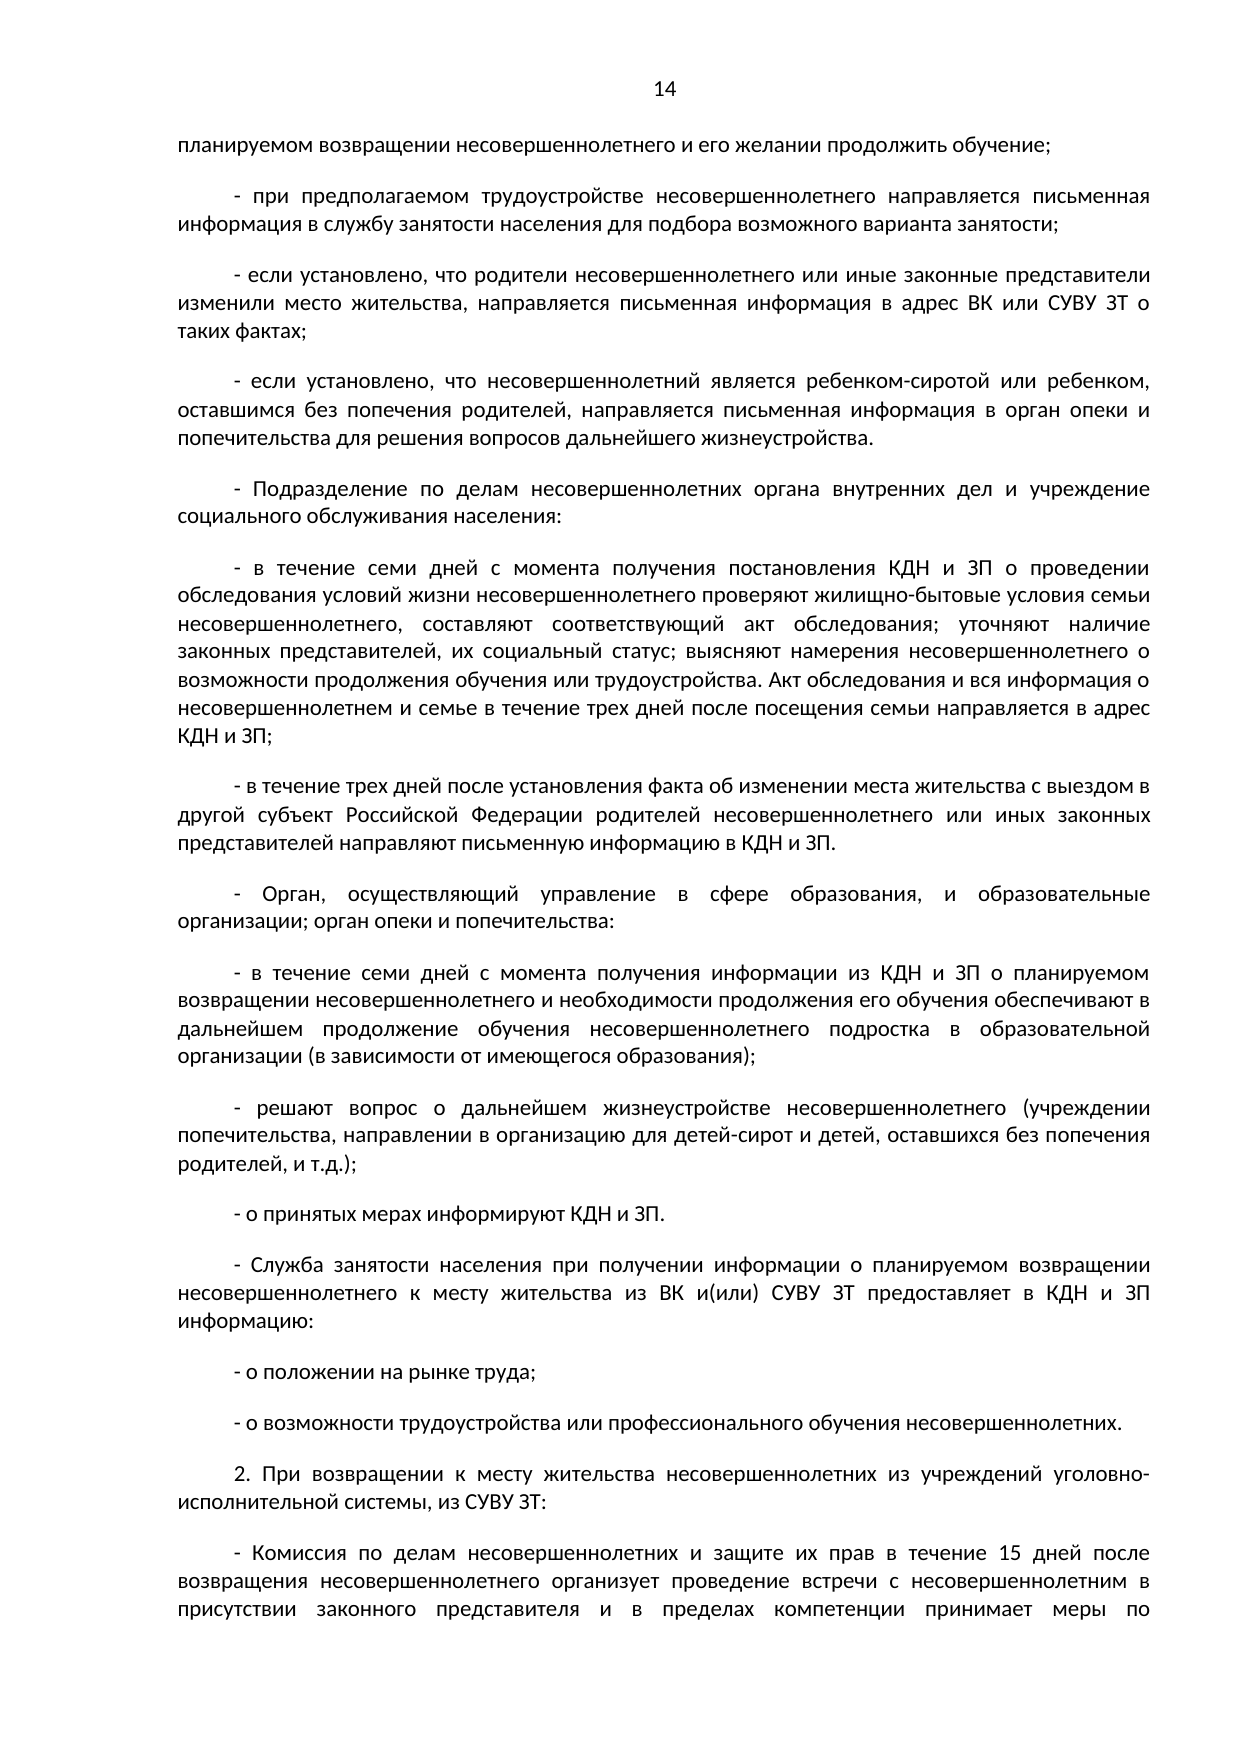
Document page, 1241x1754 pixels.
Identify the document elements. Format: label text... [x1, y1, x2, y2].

text - в течение семи дней с момента получения информации из КДН и ЗП о планируемом возвращении несовершеннолетнего и необходимости продолжения его обучения обеспечивают в дальнейшем продолжение обучения несовершеннолетнего подростка в образовательной организации (в зависимости от имеющегося образования); [177, 958, 1152, 1070]
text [177, 1538, 1152, 1622]
text - если установлено, что несовершеннолетний является ребенком-сиротой или ребенком, оставшимся без попечения родителей, направляется письменная информация в орган опеки и попечительства для решения вопросов дальнейшего жизнеустройства. [177, 367, 1152, 451]
text 2. При возвращении к месту жительства несовершеннолетних из учреждений уголовно-исполнительной системы, из СУВУ ЗТ: [177, 1459, 1152, 1515]
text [177, 130, 1152, 158]
text - Орган, осуществляющий управление в сфере образования, и образовательные организации; орган опеки и попечительства: [177, 879, 1152, 935]
text - если установлено, что родители несовершеннолетнего или иные законные представители изменили место жительства, направляется письменная информация в адрес ВК или СУВУ ЗТ о таких фактах; [177, 260, 1152, 344]
text - при предполагаемом трудоустройстве несовершеннолетнего направляется письменная информация в службу занятости населения для подбора возможного варианта занятости; [177, 181, 1152, 237]
text - о принятых мерах информируют КДН и ЗП. [177, 1199, 1152, 1228]
text - Служба занятости населения при получении информации о планируемом возвращении несовершеннолетнего к месту жительства из ВК и(или) СУВУ ЗТ предоставляет в КДН и ЗП информацию: [177, 1251, 1152, 1334]
text - Подразделение по делам несовершеннолетних органа внутренних дел и учреждение социального обслуживания населения: [177, 474, 1152, 530]
text - в течение трех дней после установления факта об изменении места жительства с выездом в другой субъект Российской Федерации родителей несовершеннолетнего или иных законных представителей направляют письменную информацию в КДН и ЗП. [177, 772, 1152, 856]
text - в течение семи дней с момента получения постановления КДН и ЗП о проведении обследования условий жизни несовершеннолетнего проверяют жилищно-бытовые условия семьи несовершеннолетнего, составляют соответствующий акт обследования; уточняют наличие законных представителей, их социальный статус; выясняют намерения несовершеннолетнего о возможности продолжения обучения или трудоустройства. Акт обследования и вся информация о несовершеннолетнем и семье в течение трех дней после посещения семьи направляется в адрес КДН и ЗП; [177, 553, 1152, 749]
text - о положении на рынке труда; [177, 1357, 1152, 1386]
text - решают вопрос о дальнейшем жизнеустройстве несовершеннолетнего (учреждении попечительства, направлении в организацию для детей-сирот и детей, оставшихся без попечения родителей, и т.д.); [177, 1093, 1152, 1177]
text - о возможности трудоустройства или профессионального обучения несовершеннолетних. [177, 1408, 1152, 1436]
